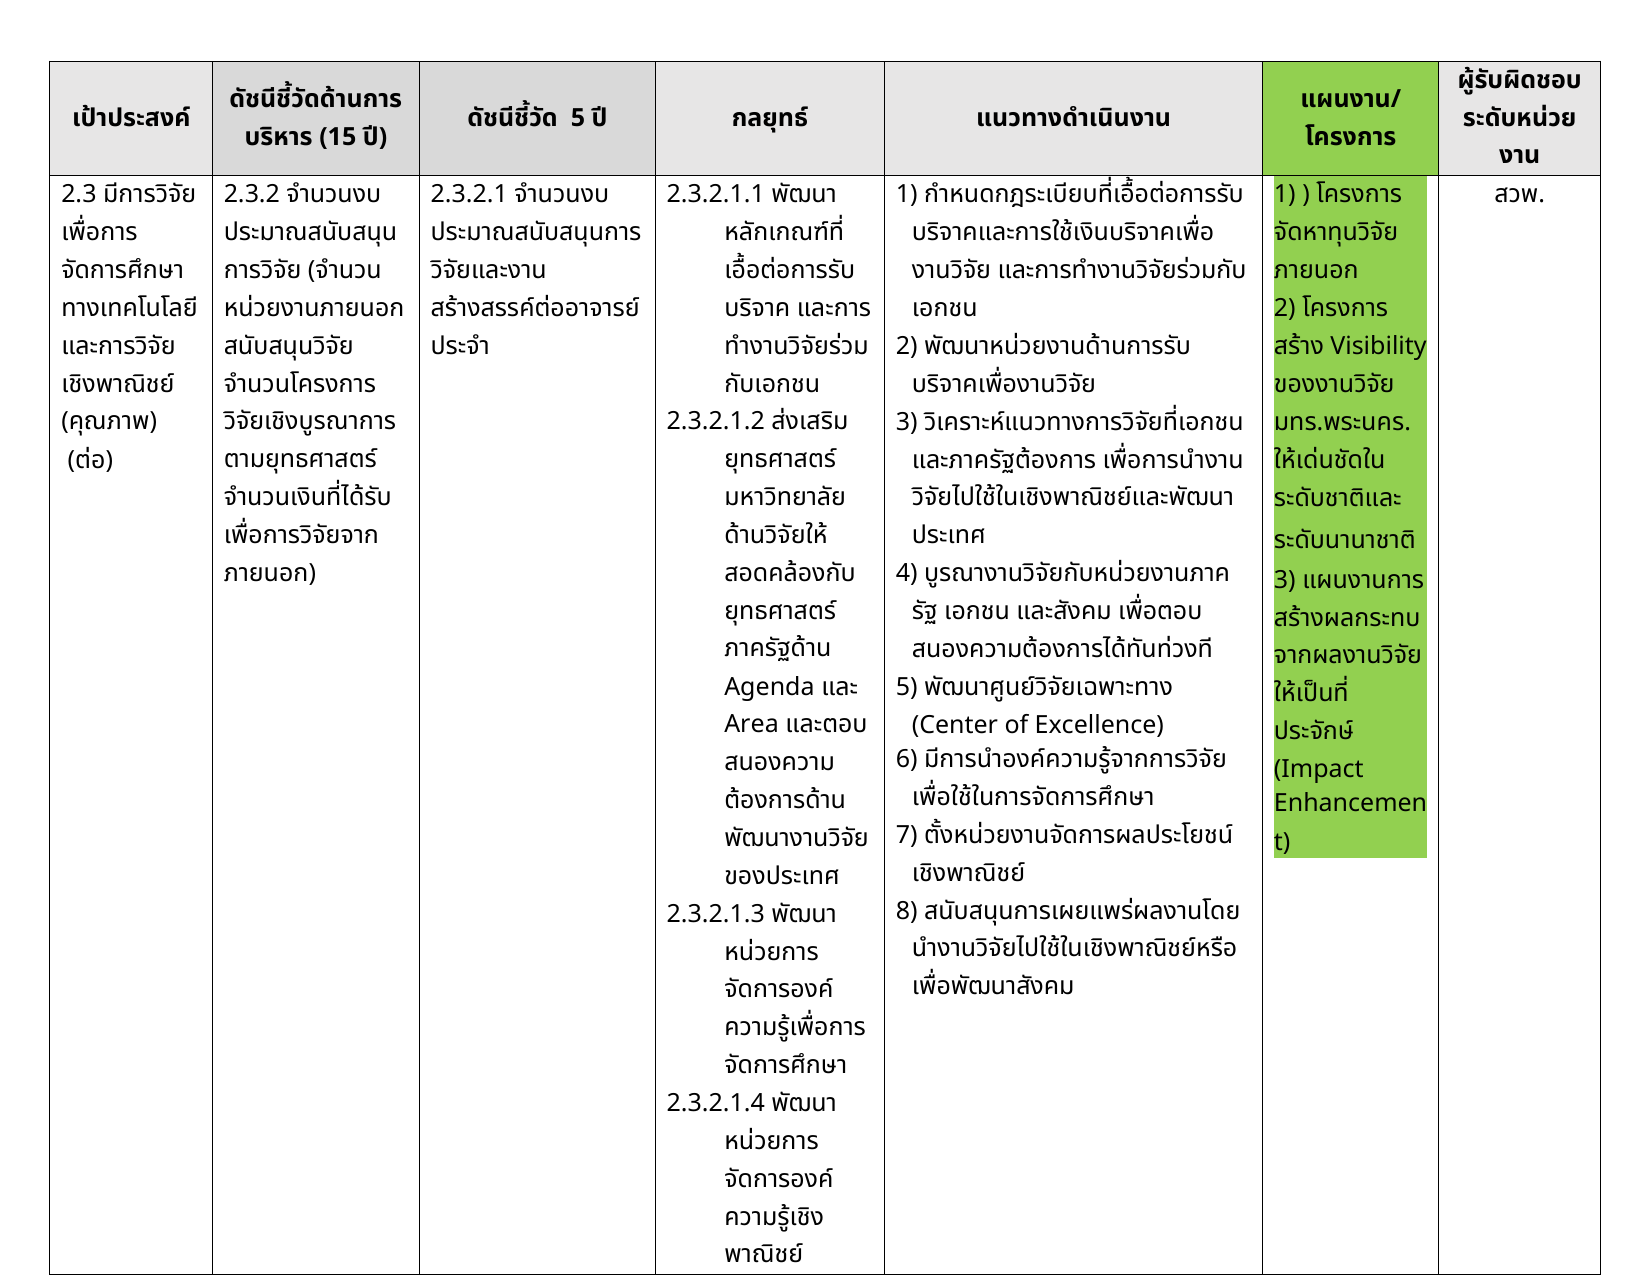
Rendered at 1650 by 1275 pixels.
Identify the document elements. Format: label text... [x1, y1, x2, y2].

table_header เป้าประสงค์ [50, 62, 212, 175]
table_header กลยุทธ์ [656, 62, 884, 175]
table_cell 1) กำหนดกฎระเบียบที่เอื้อต่อการรับบริจาคและการใช้เงินบริจาคเพื่องานวิจัย และการทำงานวิจัยร่วมกับเอกชน 2) พัฒนาหน่วยงานด้านการรับบริจาคเพื่องานวิจัย 3) วิเคราะห์แนวทางการวิจัยที่เอกชนและภาครัฐต้องการ เพื่อการนำงานวิจัยไปใช้ในเชิงพาณิชย์และพัฒนาประเทศ 4) บูรณางานวิจัยกับหน่วยงานภาครัฐ เอกชน และสังคม เพื่อตอบสนองความต้องการได้ทันท่วงที 5) พัฒนาศูนย์วิจัยเฉพาะทาง (Center of Excellence) 6) มีการนำองค์ความรู้จากการวิจัยเพื่อใช้ในการจัดการศึกษา 7) ตั้งหน่วยงานจัดการผลประโยชน์เชิงพาณิชย์ 8) สนับสนุนการเผยแพร่ผลงานโดยนำงานวิจัยไปใช้ในเชิงพาณิชย์หรือเพื่อพัฒนาสังคม [885, 176, 1262, 1274]
table_header แนวทางดำเนินงาน [885, 62, 1262, 175]
table_cell 2.3.2.1 จำนวนงบประมาณสนับสนุนการวิจัยและงานสร้างสรรค์ต่ออาจารย์ประจำ [420, 176, 655, 1274]
table_cell 2.3 มีการวิจัยเพื่อการจัดการศึกษาทางเทคโนโลยีและการวิจัยเชิงพาณิชย์ (คุณภาพ) (ต่อ) [50, 176, 212, 1274]
table_cell 2.3.2.1.1 พัฒนาหลักเกณฑ์ที่เอื้อต่อการรับบริจาค และการทำงานวิจัยร่วมกับเอกชน 2.3.2.1.2 ส่งเสริมยุทธศาสตร์มหาวิทยาลัยด้านวิจัยให้สอดคล้องกับยุทธศาสตร์ภาครัฐด้าน Agenda และ Area และตอบสนองความต้องการด้านพัฒนางานวิจัยของประเทศ 2.3.2.1.3 พัฒนาหน่วยการจัดการองค์ความรู้เพื่อการจัดการศึกษา 2.3.2.1.4 พัฒนาหน่วยการจัดการองค์ความรู้เชิงพาณิชย์ [656, 176, 884, 1274]
table_cell 1) ) โครงการจัดหาทุนวิจัยภายนอก 2) โครงการสร้าง Visibility ของงานวิจัย มทร.พระนคร. ให้เด่นชัดในระดับชาติและระดับนานาชาติ 3) แผนงานการสร้างผลกระทบจากผลงานวิจัยให้เป็นที่ประจักษ์ (Impact Enhancement) [1263, 176, 1438, 1274]
table_header ดัชนีชี้วัด 5 ปี [420, 62, 655, 175]
table_header ดัชนีชี้วัดด้านการบริหาร (15 ปี) [213, 62, 419, 175]
table_cell สวพ. [1439, 176, 1600, 1274]
table_header แผนงาน/โครงการ [1263, 62, 1438, 175]
table_header ผู้รับผิดชอบ ระดับหน่วยงาน [1439, 62, 1600, 175]
table_cell 2.3.2 จำนวนงบประมาณสนับสนุนการวิจัย (จำนวนหน่วยงานภายนอกสนับสนุนวิจัย จำนวนโครงการวิจัยเชิงบูรณาการตามยุทธศาสตร์ จำนวนเงินที่ได้รับเพื่อการวิจัยจากภายนอก) [213, 176, 419, 1274]
